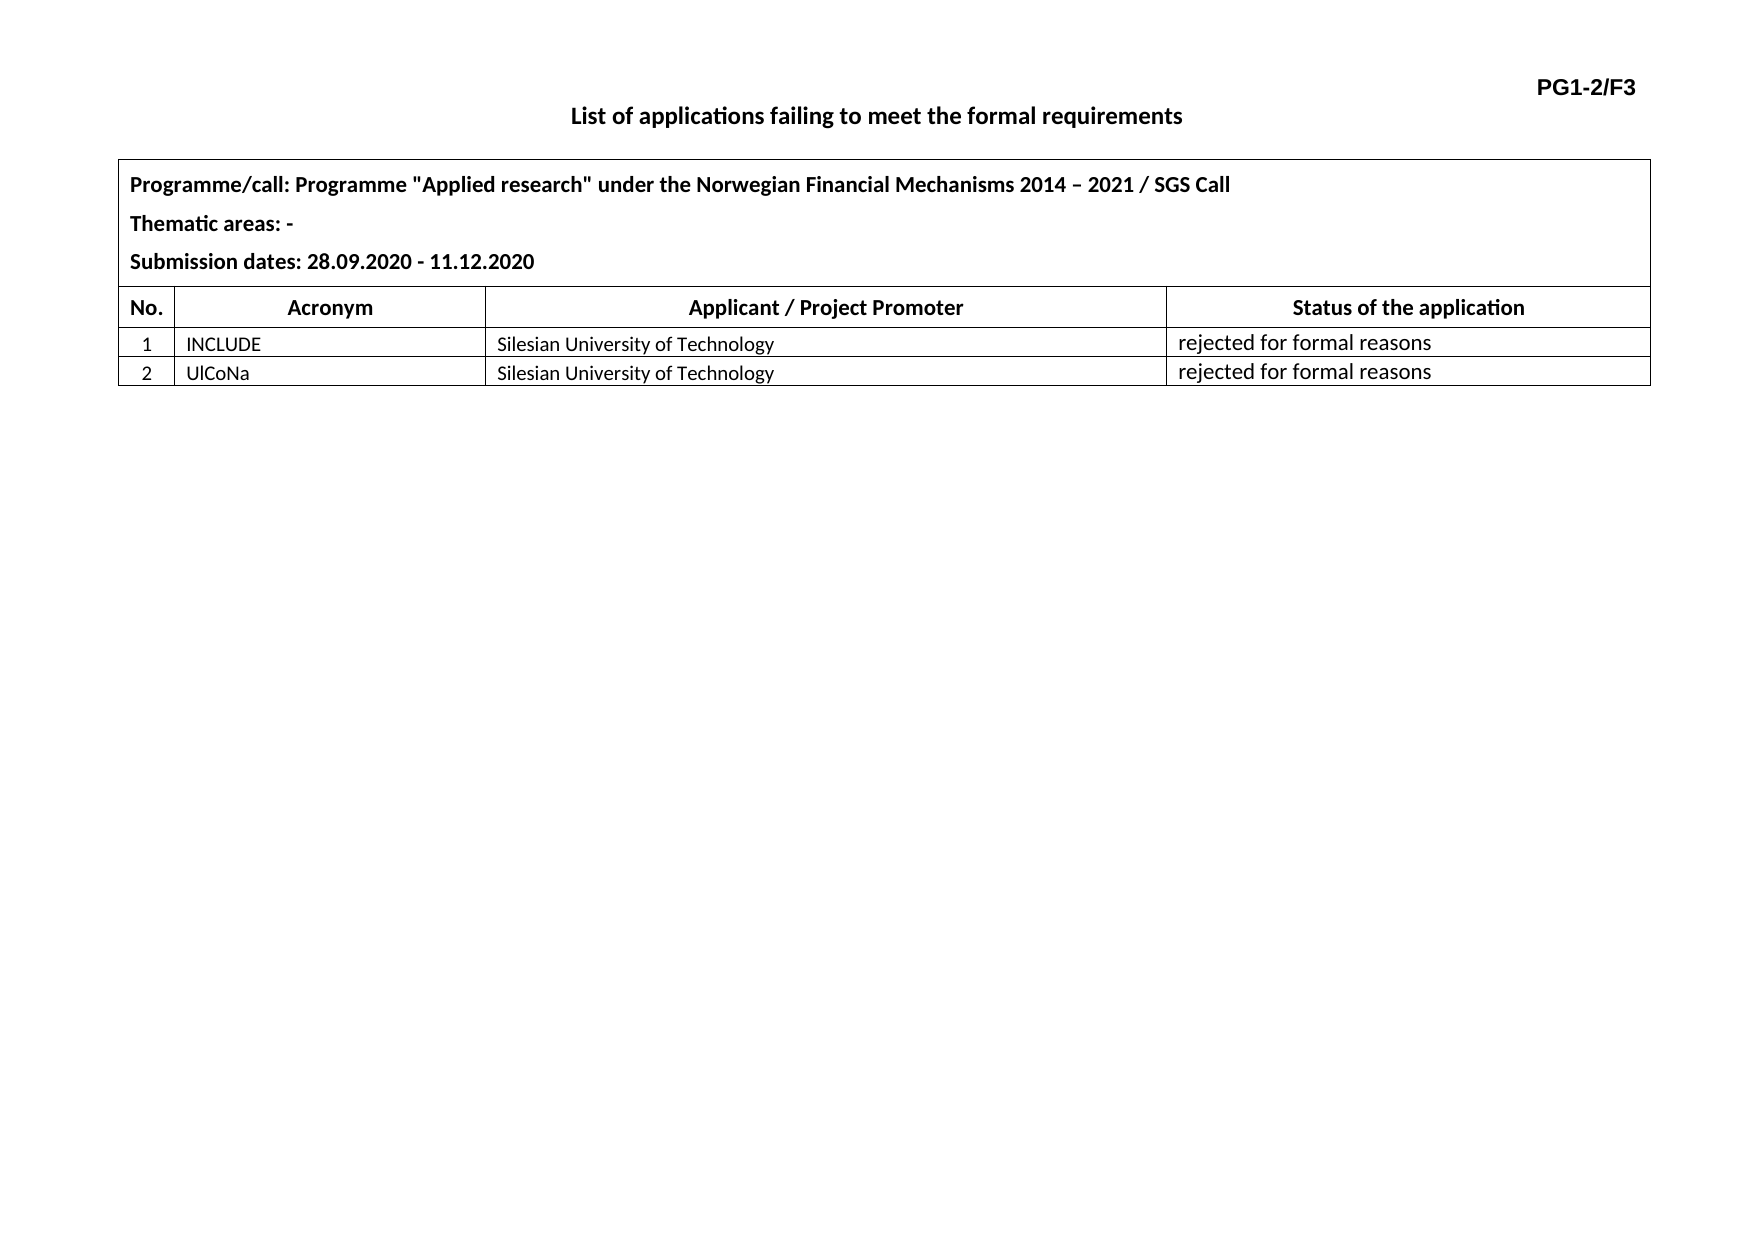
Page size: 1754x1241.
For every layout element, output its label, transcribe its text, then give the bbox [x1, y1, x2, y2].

table_cell Applicant / Project Promoter [486, 287, 1166, 327]
table_cell No. [119, 287, 174, 327]
table_cell Silesian University of Technology [486, 328, 1166, 356]
table_cell 1 [119, 328, 174, 356]
table_cell rejected for formal reasons [1167, 357, 1650, 385]
table_cell rejected for formal reasons [1167, 328, 1650, 356]
table_cell 2 [119, 357, 174, 385]
table_cell Acronym [175, 287, 485, 327]
table_cell Silesian University of Technology [486, 357, 1166, 385]
table_cell Status of the application [1167, 287, 1650, 327]
table_cell UlCoNa [175, 357, 485, 385]
text List of applications failing to meet the formal requirements [118, 100, 1636, 131]
table_header Programme/call: Programme "Applied research" under the Norwegian Financial Mechanisms 2014 – 2021 / SGS Call Thematic areas: - Submission dates: 28.09.2020 - 11.12.2020 [119, 160, 1650, 286]
table_cell INCLUDE [175, 328, 485, 356]
